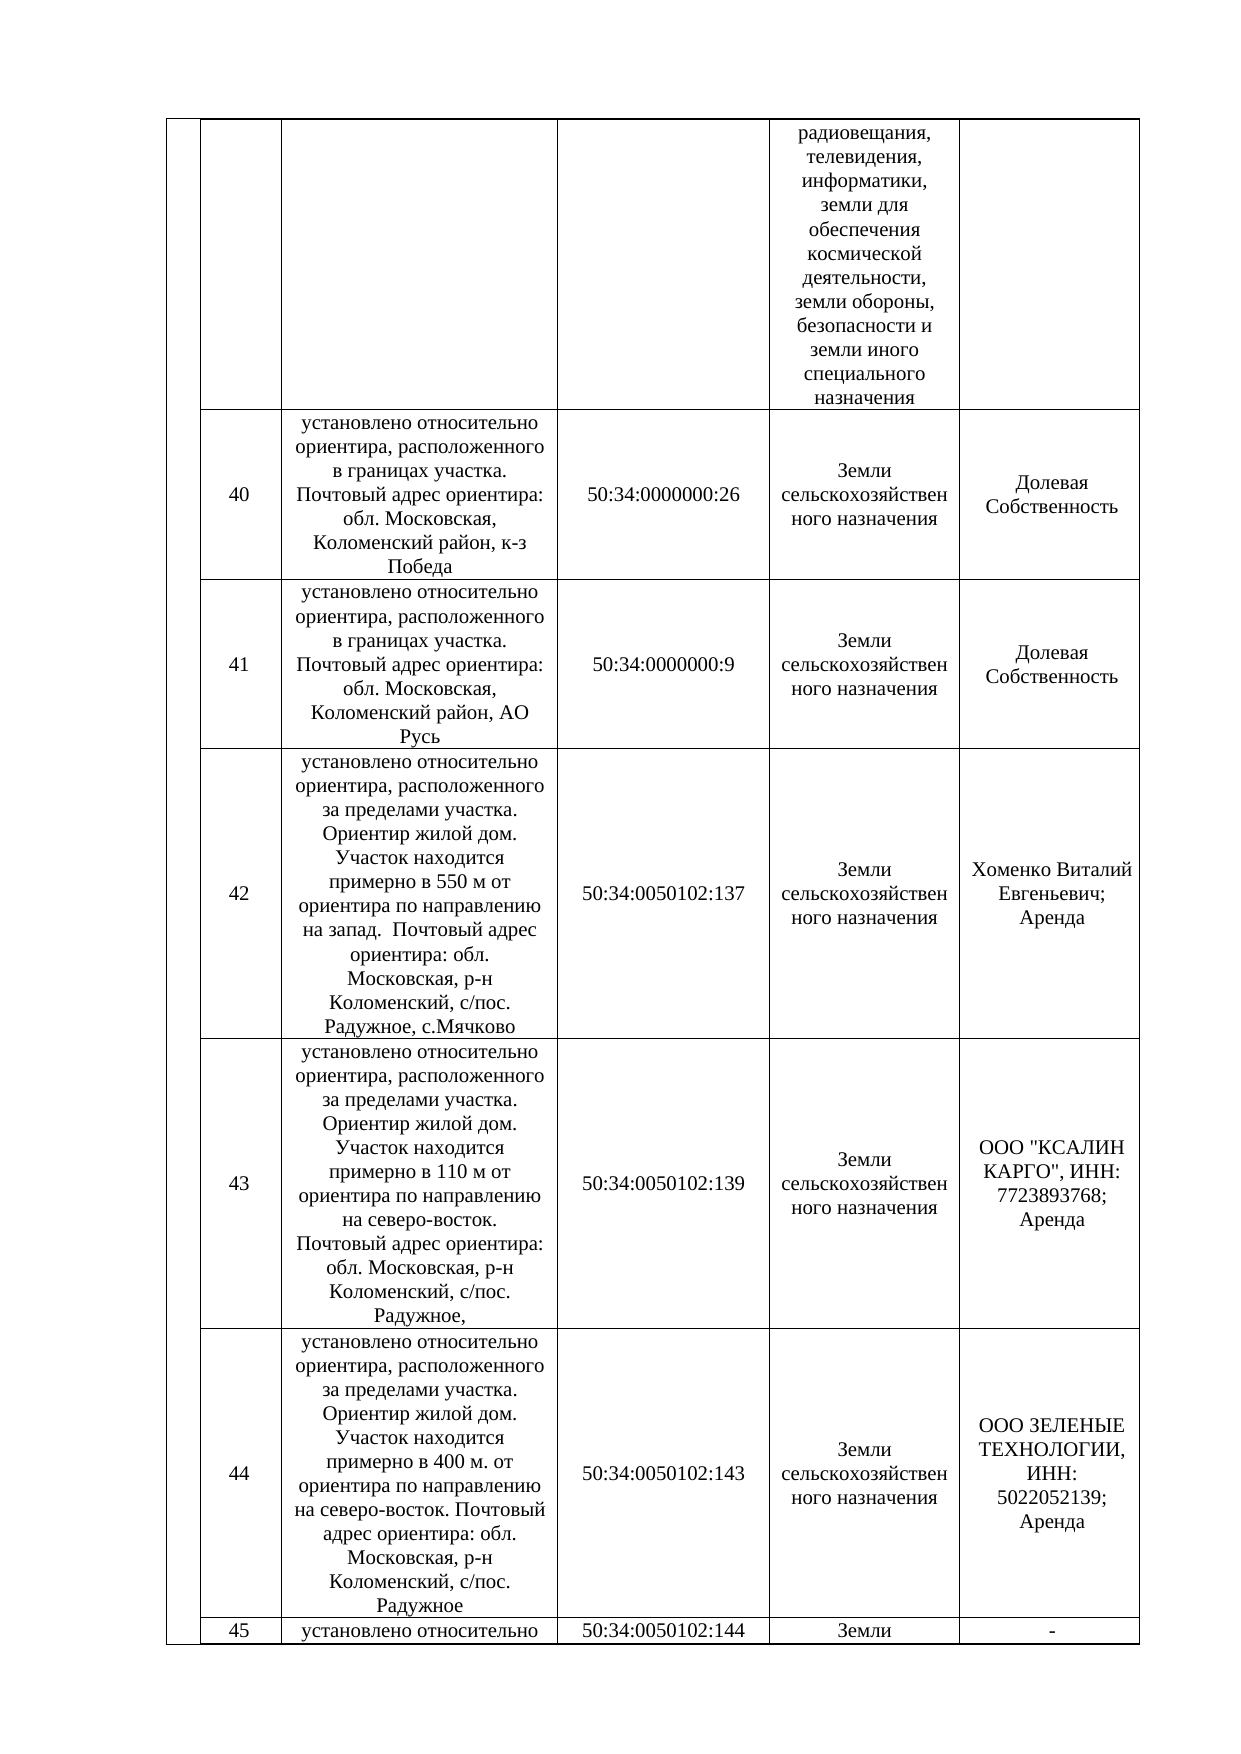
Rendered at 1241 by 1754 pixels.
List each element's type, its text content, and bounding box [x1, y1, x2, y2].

table_cell [770, 410, 959, 579]
table_cell [558, 1618, 769, 1643]
table_cell [960, 1618, 1139, 1643]
table_cell [558, 410, 769, 579]
table_cell [770, 1618, 959, 1643]
table_cell [960, 1039, 1139, 1328]
table_cell [770, 120, 959, 409]
table_cell [282, 749, 557, 1038]
table_cell [558, 120, 769, 409]
table_cell [282, 1329, 557, 1617]
table_cell [282, 1618, 557, 1643]
table_cell [282, 410, 557, 579]
table_cell [558, 1329, 769, 1617]
table_cell [770, 749, 959, 1038]
table_cell [558, 749, 769, 1038]
table_cell [960, 749, 1139, 1038]
table_cell [201, 120, 281, 409]
table_cell [201, 410, 281, 579]
table_cell [201, 1329, 281, 1617]
table_cell [558, 580, 769, 748]
table_cell [960, 1329, 1139, 1617]
table_cell [770, 1039, 959, 1328]
table_cell [960, 410, 1139, 579]
table_cell [770, 1329, 959, 1617]
table_cell [282, 120, 557, 409]
table_cell [282, 580, 557, 748]
table_cell [282, 1039, 557, 1328]
table_cell [960, 580, 1139, 748]
table_cell [558, 1039, 769, 1328]
table_cell [201, 749, 281, 1038]
table_cell [960, 120, 1139, 409]
table_cell [201, 1618, 281, 1643]
table_cell [201, 1039, 281, 1328]
table_cell [201, 580, 281, 748]
table_cell 3 [167, 119, 200, 1643]
table_cell [770, 580, 959, 748]
